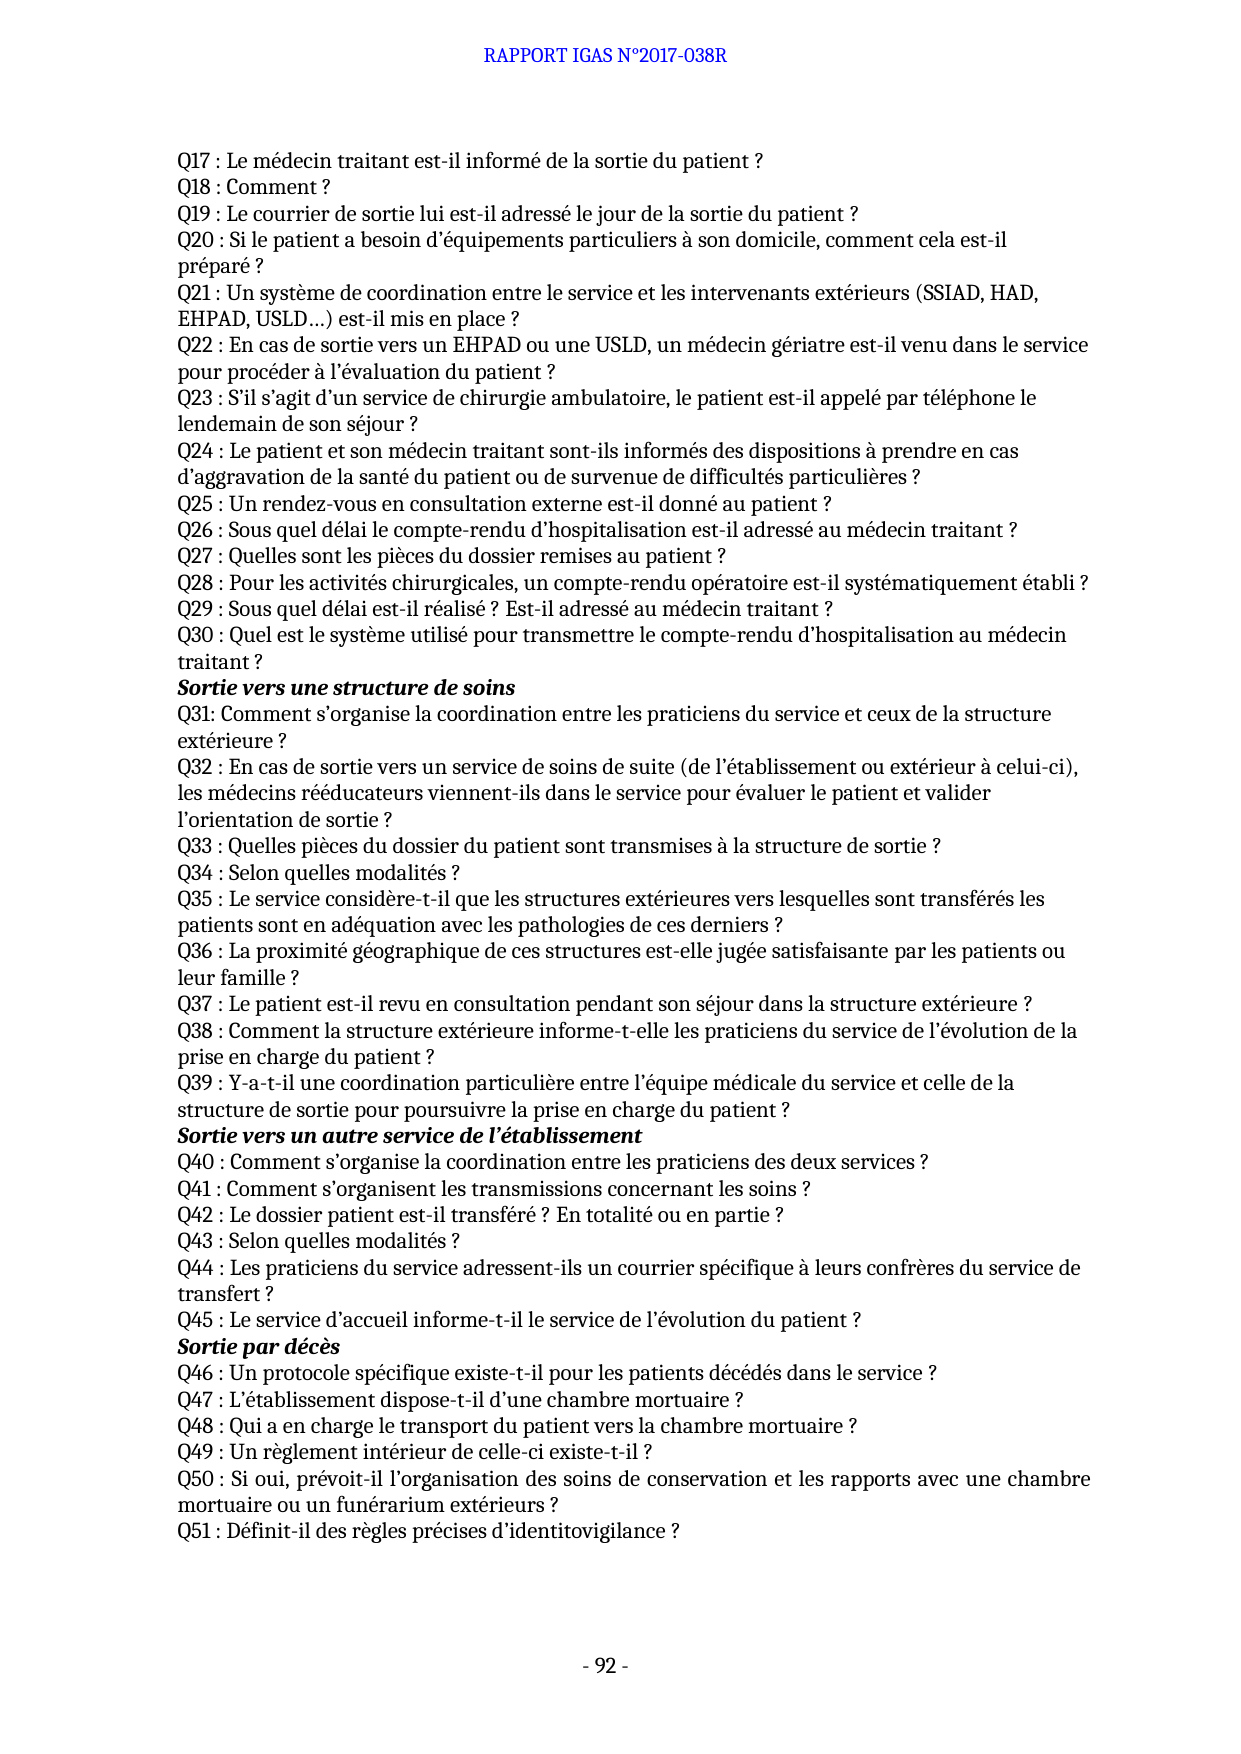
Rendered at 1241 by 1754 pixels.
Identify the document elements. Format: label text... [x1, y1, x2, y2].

text Q34 : Selon quelles modalités ? [177, 859, 1093, 886]
text Q43 : Selon quelles modalités ? [177, 1228, 1093, 1254]
text Q42 : Le dossier patient est-il transféré ? En totalité ou en partie ? [177, 1202, 1093, 1228]
text Q47 : L’établissement dispose-t-il d’une chambre mortuaire ? [177, 1386, 1093, 1413]
text Q48 : Qui a en charge le transport du patient vers la chambre mortuaire ? [177, 1413, 1093, 1439]
text Q36 : La proximité géographique de ces structures est-elle jugée satisfaisante par les patients ou leur famille ? [177, 938, 1093, 991]
text Q39 : Y-a-t-il une coordination particulière entre l’équipe médicale du service et celle de la structure de sortie pour poursuivre la prise en charge du patient ? [177, 1070, 1093, 1123]
text Q35 : Le service considère-t-il que les structures extérieures vers lesquelles sont transférés les patients sont en adéquation avec les pathologies de ces derniers ? [177, 886, 1093, 938]
text Q40 : Comment s’organise la coordination entre les praticiens des deux services ? [177, 1149, 1093, 1176]
text Q41 : Comment s’organisent les transmissions concernant les soins ? [177, 1176, 1093, 1202]
text Q28 : Pour les activités chirurgicales, un compte-rendu opératoire est-il systématiquement établi ? [177, 569, 1093, 596]
text Q22 : En cas de sortie vers un EHPAD ou une USLD, un médecin gériatre est-il venu dans le service pour procéder à l’évaluation du patient ? [177, 332, 1093, 385]
text Sortie par décès [177, 1334, 1093, 1360]
text Q49 : Un règlement intérieur de celle-ci existe-t-il ? [177, 1439, 1093, 1465]
text Q26 : Sous quel délai le compte-rendu d’hospitalisation est-il adressé au médecin traitant ? [177, 517, 1093, 543]
text Q21 : Un système de coordination entre le service et les intervenants extérieurs (SSIAD, HAD, EHPAD, USLD…) est-il mis en place ? [177, 279, 1093, 332]
text Q25 : Un rendez-vous en consultation externe est-il donné au patient ? [177, 490, 1093, 517]
text Q29 : Sous quel délai est-il réalisé ? Est-il adressé au médecin traitant ? [177, 596, 1093, 622]
text Q32 : En cas de sortie vers un service de soins de suite (de l’établissement ou extérieur à celui-ci), les médecins rééducateurs viennent-ils dans le service pour évaluer le patient et valider l’orientation de sortie ? [177, 754, 1093, 833]
text Q18 : Comment ? [177, 174, 1093, 200]
text Q38 : Comment la structure extérieure informe-t-elle les praticiens du service de l’évolution de la prise en charge du patient ? [177, 1017, 1093, 1070]
text Q37 : Le patient est-il revu en consultation pendant son séjour dans la structure extérieure ? [177, 991, 1093, 1017]
text Q45 : Le service d’accueil informe-t-il le service de l’évolution du patient ? [177, 1307, 1093, 1334]
text Sortie vers un autre service de l’établissement [177, 1123, 1093, 1149]
text Q51 : Définit-il des règles précises d’identitovigilance ? [177, 1518, 1093, 1544]
text Q17 : Le médecin traitant est-il informé de la sortie du patient ? [177, 148, 1093, 174]
text Q50 : Si oui, prévoit-il l’organisation des soins de conservation et les rapports avec une chambre mortuaire ou un funérarium extérieurs ? [177, 1465, 1093, 1518]
text Q33 : Quelles pièces du dossier du patient sont transmises à la structure de sortie ? [177, 833, 1093, 859]
text Sortie vers une structure de soins [177, 675, 1093, 701]
text Q27 : Quelles sont les pièces du dossier remises au patient ? [177, 543, 1093, 569]
text Q23 : S’il s’agit d’un service de chirurgie ambulatoire, le patient est-il appelé par téléphone le lendemain de son séjour ? [177, 385, 1093, 438]
text Q20 : Si le patient a besoin d’équipements particuliers à son domicile, comment cela est-il préparé ? [177, 227, 1093, 279]
text Q46 : Un protocole spécifique existe-t-il pour les patients décédés dans le service ? [177, 1360, 1093, 1386]
text Q44 : Les praticiens du service adressent-ils un courrier spécifique à leurs confrères du service de transfert ? [177, 1254, 1093, 1307]
text Q24 : Le patient et son médecin traitant sont-ils informés des dispositions à prendre en cas d’aggravation de la santé du patient ou de survenue de difficultés particulières ? [177, 438, 1093, 490]
text Q19 : Le courrier de sortie lui est-il adressé le jour de la sortie du patient ? [177, 200, 1093, 227]
text Q30 : Quel est le système utilisé pour transmettre le compte-rendu d’hospitalisation au médecin traitant ? [177, 622, 1093, 675]
text Q31: Comment s’organise la coordination entre les praticiens du service et ceux de la structure extérieure ? [177, 701, 1093, 754]
